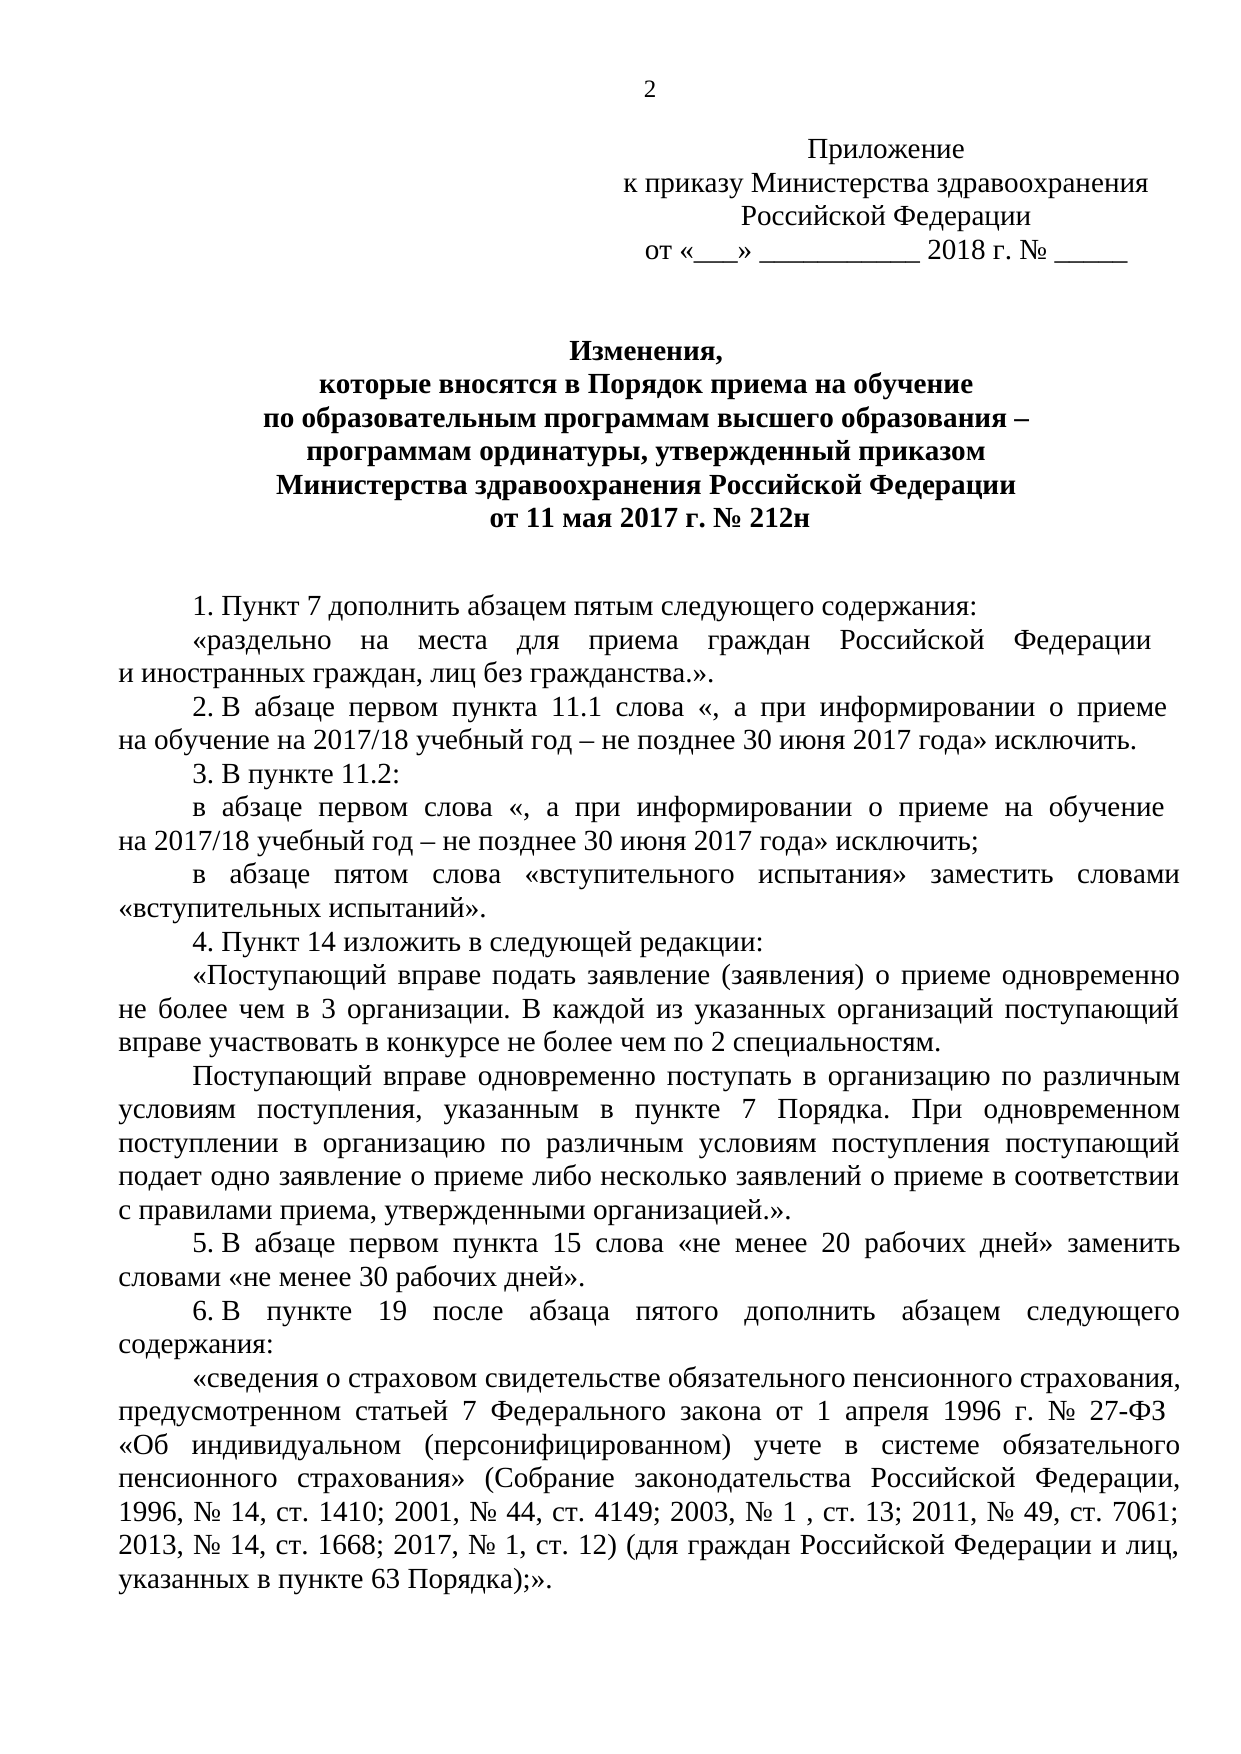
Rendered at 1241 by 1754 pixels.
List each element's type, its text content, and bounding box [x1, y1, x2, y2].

text «сведения о страховом свидетельстве обязательного пенсионного страхования, предусмотренном статьей 7 Федерального закона от 1 апреля 1996 г. № 27-ФЗ «Об индивидуальном (персонифицированном) учете в системе обязательного пенсионного страхования» (Собрание законодательства Российской Федерации, 1996, № 14, ст. 1410; 2001, № 44, ст. 4149; 2003, № 1 , ст. 13; 2011, № 49, ст. 7061; 2013, № 14, ст. 1668; 2017, № 1, ст. 12) (для граждан Российской Федерации и лиц, указанных в пункте 63 Порядка);». [118, 1360, 1181, 1594]
text 1. Пункт 7 дополнить абзацем пятым следующего содержания: [118, 588, 1181, 622]
text Поступающий вправе одновременно поступать в организацию по различным условиям поступления, указанным в пункте 7 Порядка. При одновременном поступлении в организацию по различным условиям поступления поступающий подает одно заявление о приеме либо несколько заявлений о приеме в соответствии с правилами приема, утвержденными организацией.». [118, 1058, 1181, 1226]
list Изменения, которые вносятся в Порядок приема на обучение по образовательным программам высшего образования – программам ординатуры, утвержденный приказом Министерства здравоохранения Российской Федерации от 11 мая 2017 г. № 212н [118, 333, 1181, 534]
text 5. В абзаце первом пункта 15 слова «не менее 20 рабочих дней» заменить словами «не менее 30 рабочих дней». [118, 1226, 1181, 1293]
text в абзаце пятом слова «вступительного испытания» заместить словами «вступительных испытаний». [118, 857, 1181, 924]
text Российской Федерации [591, 198, 1181, 232]
text от «___» ___________ 2018 г. № _____ [591, 232, 1181, 266]
text к приказу Министерства здравоохранения [591, 165, 1181, 198]
text «Поступающий вправе подать заявление (заявления) о приеме одновременно не более чем в 3 организации. В каждой из указанных организаций поступающий вправе участвовать в конкурсе не более чем по 2 специальностям. [118, 957, 1181, 1058]
text 6. В пункте 19 после абзаца пятого дополнить абзацем следующего содержания: [118, 1293, 1181, 1360]
text 3. В пункте 11.2: [118, 756, 1181, 789]
text «раздельно на места для приема граждан Российской Федерации и иностранных граждан, лиц без гражданства.». [118, 622, 1181, 689]
text в абзаце первом слова «, а при информировании о приеме на обучение на 2017/18 учебный год – не позднее 30 июня 2017 года» исключить; [118, 789, 1181, 857]
text Приложение [591, 131, 1181, 165]
text 2. В абзаце первом пункта 11.1 слова «, а при информировании о приеме на обучение на 2017/18 учебный год – не позднее 30 июня 2017 года» исключить. [118, 689, 1181, 756]
text 4. Пункт 14 изложить в следующей редакции: [118, 924, 1181, 957]
